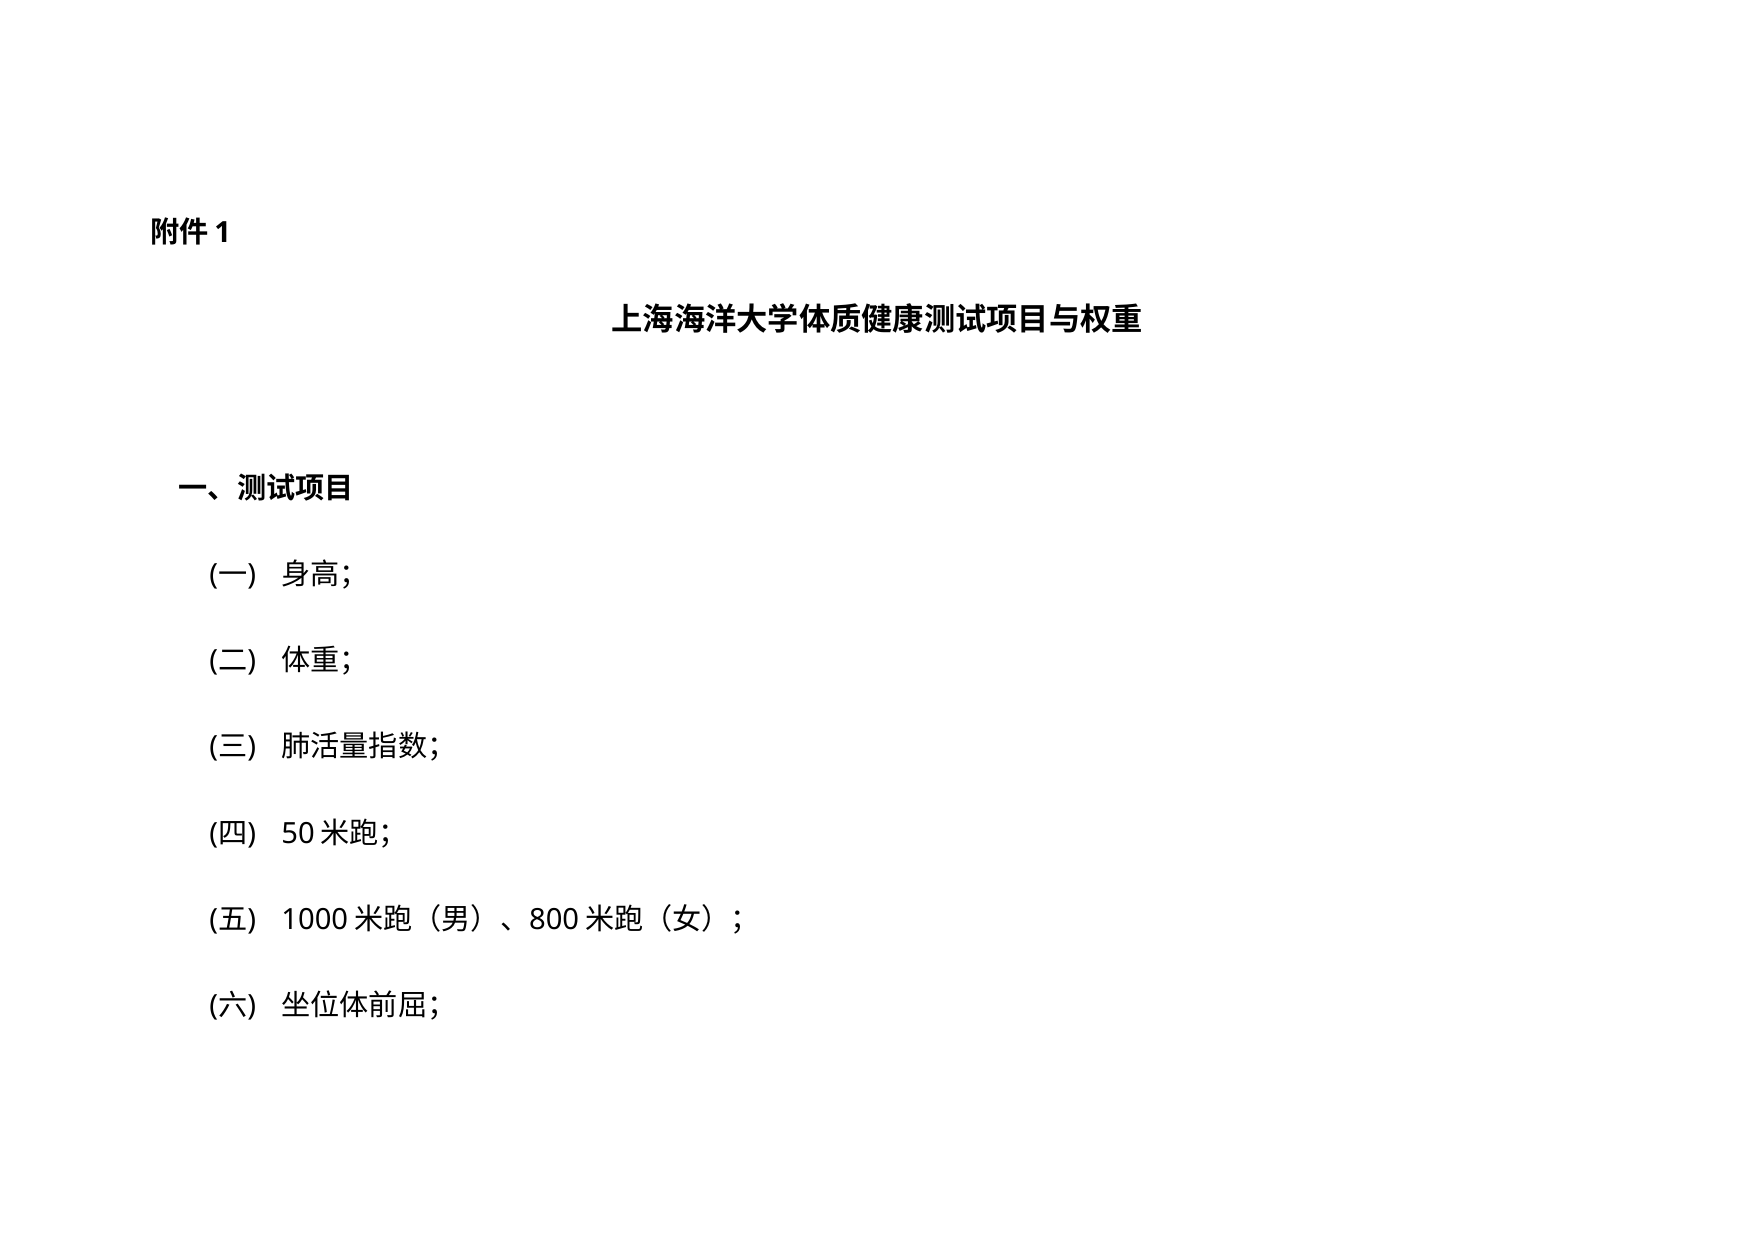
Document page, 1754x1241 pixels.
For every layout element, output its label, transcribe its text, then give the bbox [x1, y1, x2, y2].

text 一、测试项目 [150, 453, 1604, 518]
text 上海海洋大学体质健康测试项目与权重 [150, 284, 1604, 349]
list 坐位体前屈； [209, 970, 1604, 1035]
list 体重； [209, 626, 1604, 691]
list 肺活量指数； [209, 712, 1604, 777]
list 1000米跑（男）、800米跑（女）； [209, 884, 1604, 949]
list 身高； [209, 539, 1604, 604]
list 50米跑； [209, 798, 1604, 863]
text 附件1 [150, 198, 1604, 263]
